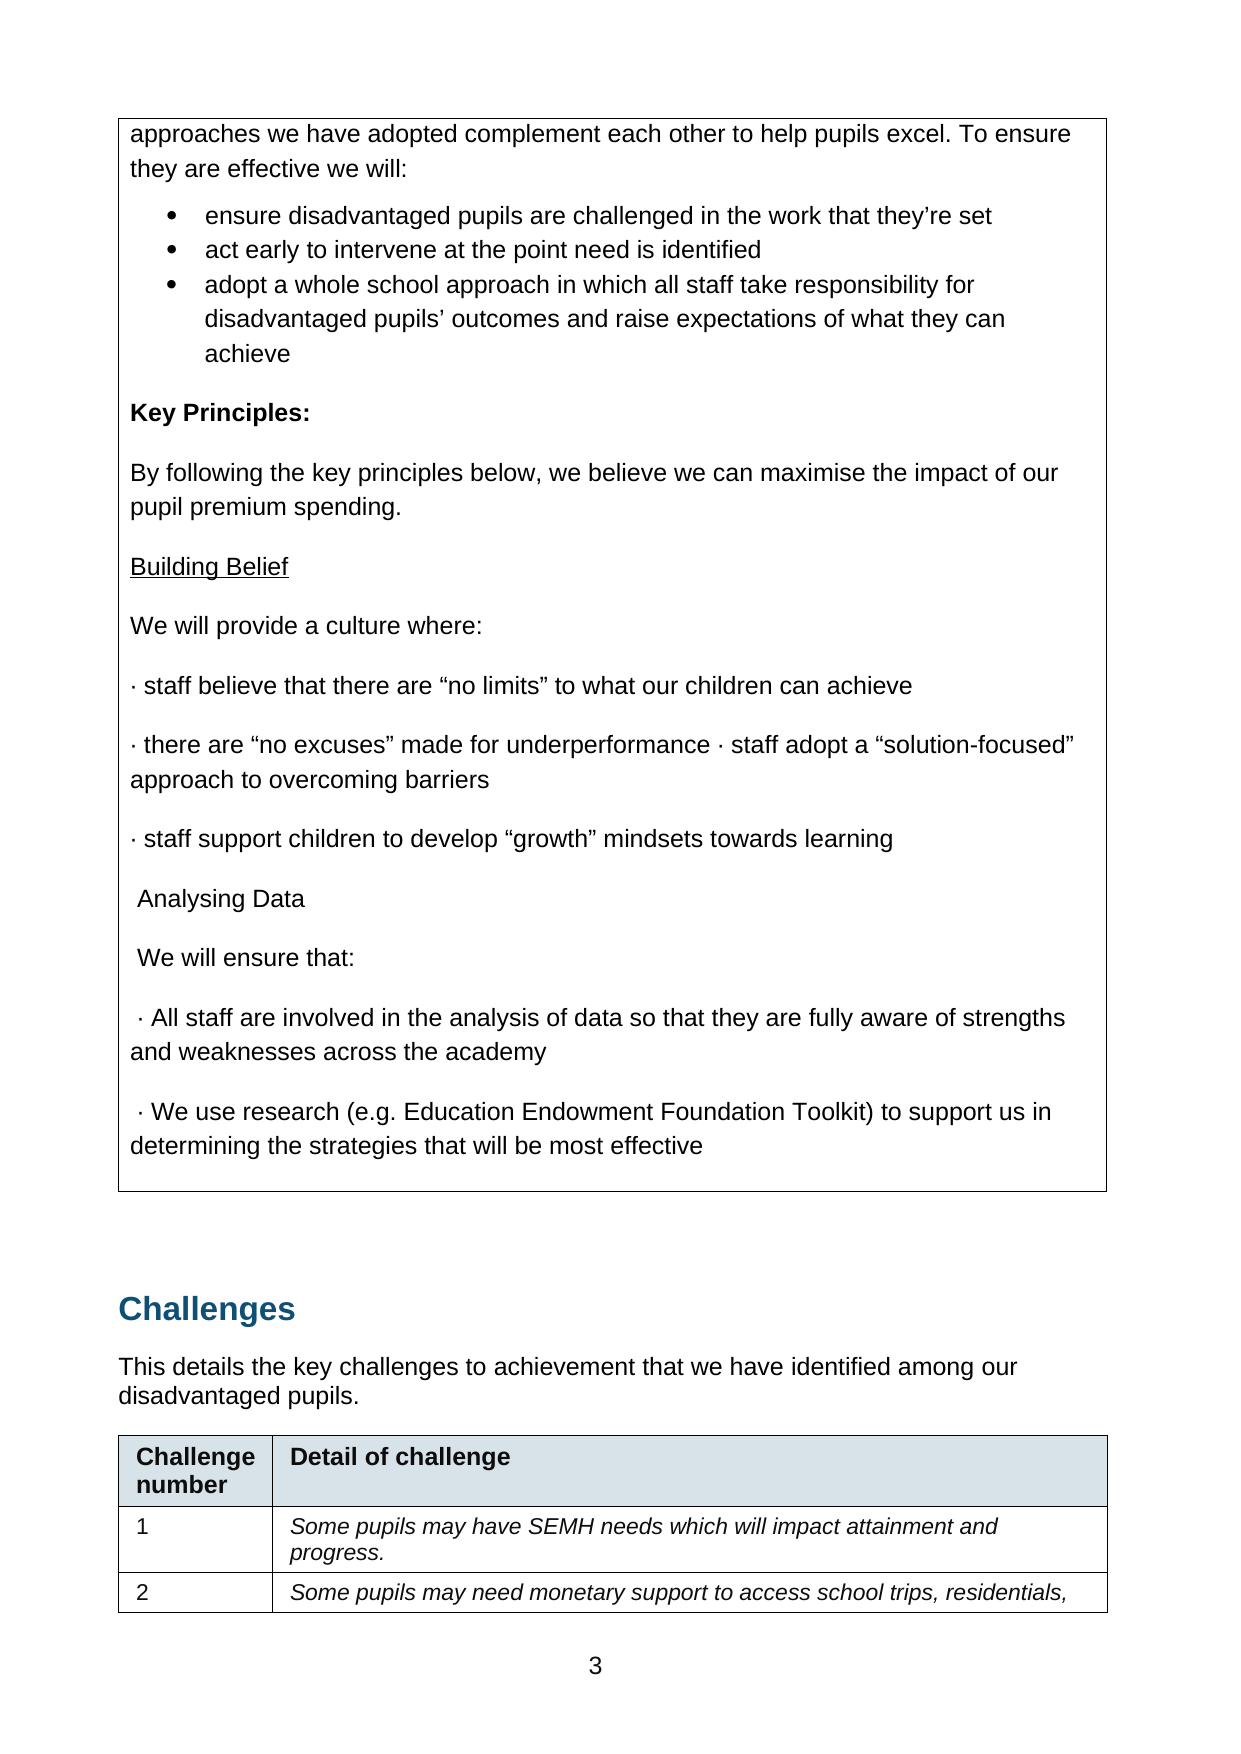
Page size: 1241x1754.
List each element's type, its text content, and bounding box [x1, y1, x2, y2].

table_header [119, 119, 1106, 1191]
text This details the key challenges to achievement that we have identified among our disadvantaged pupils. [118, 1352, 1107, 1409]
subtitle Challenges [118, 1288, 1107, 1327]
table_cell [273, 1573, 1107, 1612]
table_cell Some pupils may have SEMH needs which will impact attainment and progress. [273, 1507, 1107, 1572]
table_cell 1 [119, 1507, 272, 1572]
table_header Challenge number [119, 1436, 272, 1506]
table_cell 2 [119, 1573, 272, 1612]
table_header Detail of challenge [273, 1436, 1107, 1506]
